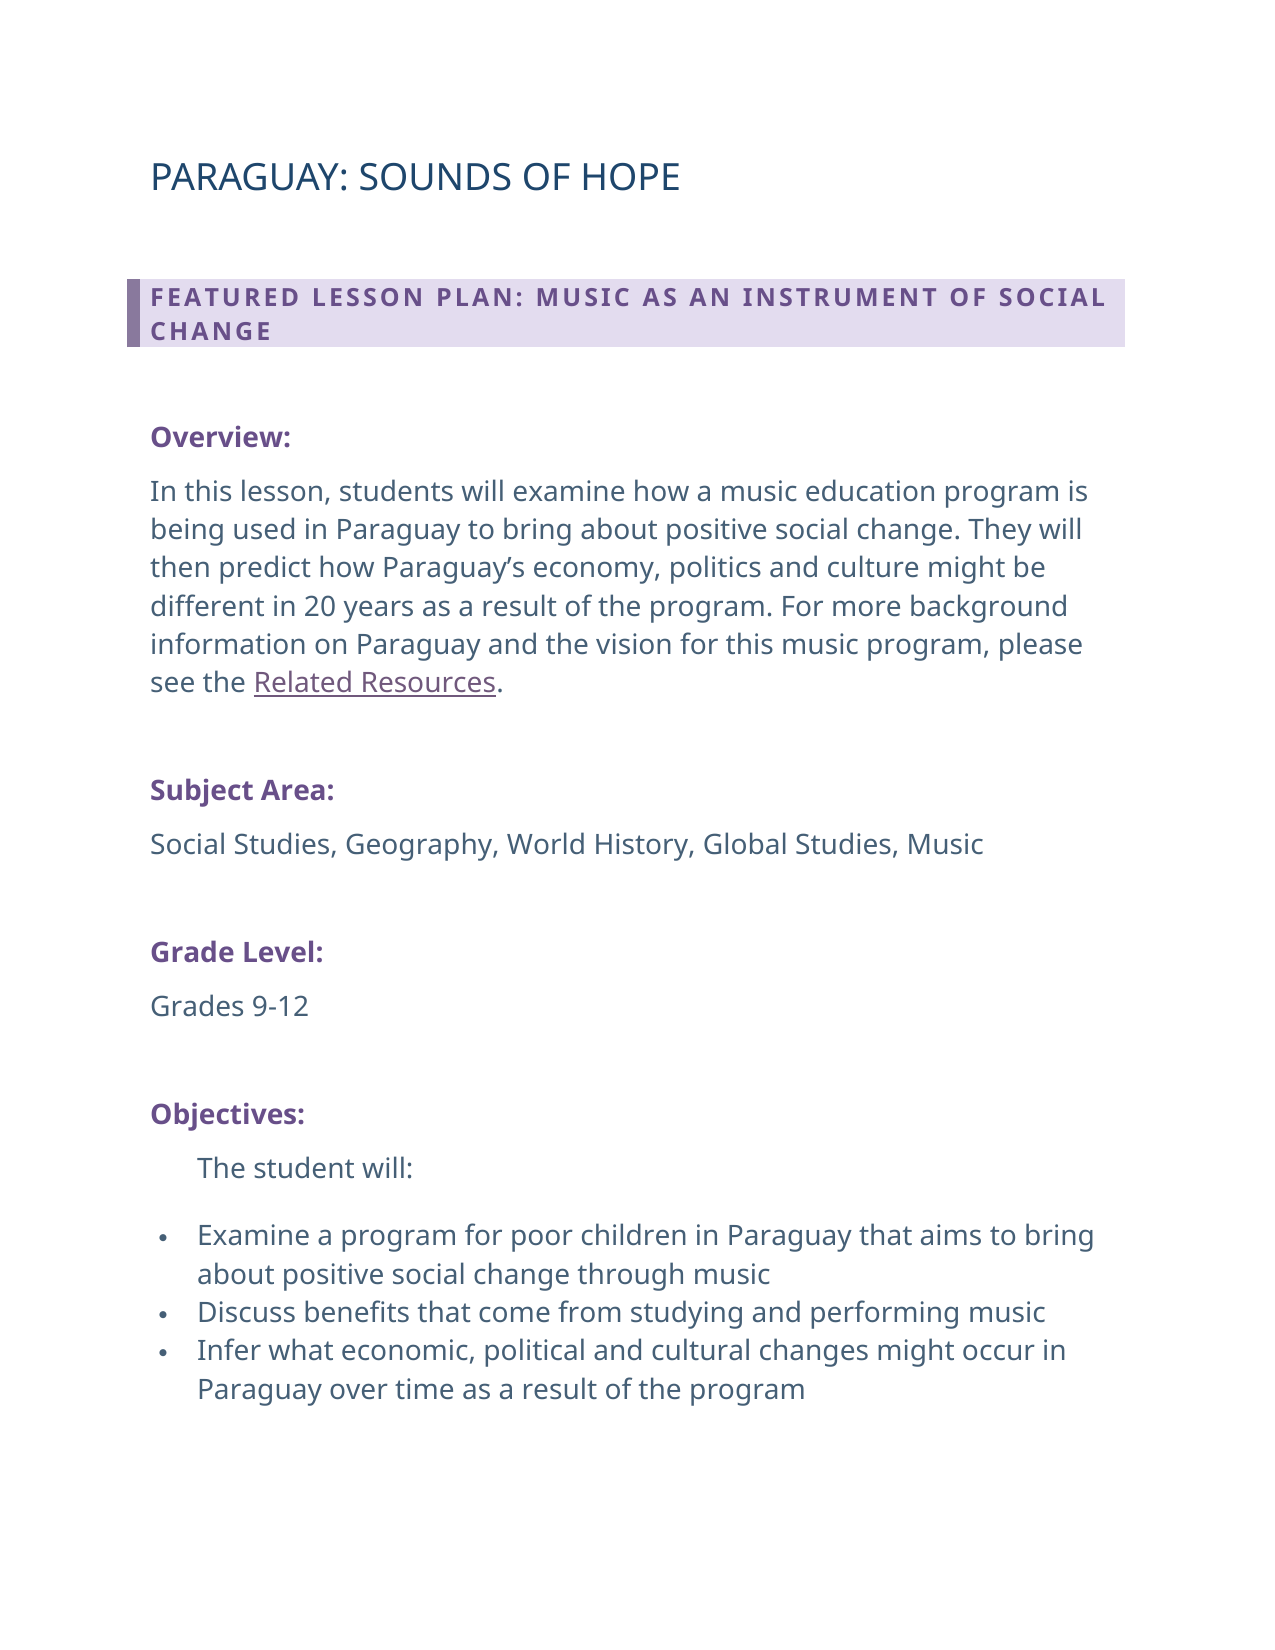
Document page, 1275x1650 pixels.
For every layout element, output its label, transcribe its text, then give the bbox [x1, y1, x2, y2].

text The student will: [197, 1148, 1125, 1186]
list Discuss benefits that come from studying and performing music [159, 1292, 1125, 1331]
list Infer what economic, political and cultural changes might occur in Paraguay over time as a result of the program [159, 1331, 1125, 1407]
list Examine a program for poor children in Paraguay that aims to bring about positive social change through music [159, 1216, 1125, 1292]
text Subject Area: [150, 770, 1125, 809]
text FEATURED LESSON PLAN: MUSIC AS AN INSTRUMENT OF SOCIAL CHANGE [140, 279, 1125, 347]
text Grade Level: [150, 932, 1125, 971]
text Grades 9-12 [150, 986, 1125, 1024]
text PARAGUAY: SOUNDS OF HOPE [150, 150, 1125, 201]
text In this lesson, students will examine how a music education program is being used in Paraguay to bring about positive social change. They will then predict how Paraguay’s economy, politics and culture might be different in 20 years as a result of the program. For more background information on Paraguay and the vision for this music program, please see the Related Resources. [150, 471, 1125, 701]
text Social Studies, Geography, World History, Global Studies, Music [150, 824, 1125, 863]
text Overview: [150, 417, 1125, 455]
text Objectives: [150, 1094, 1125, 1132]
